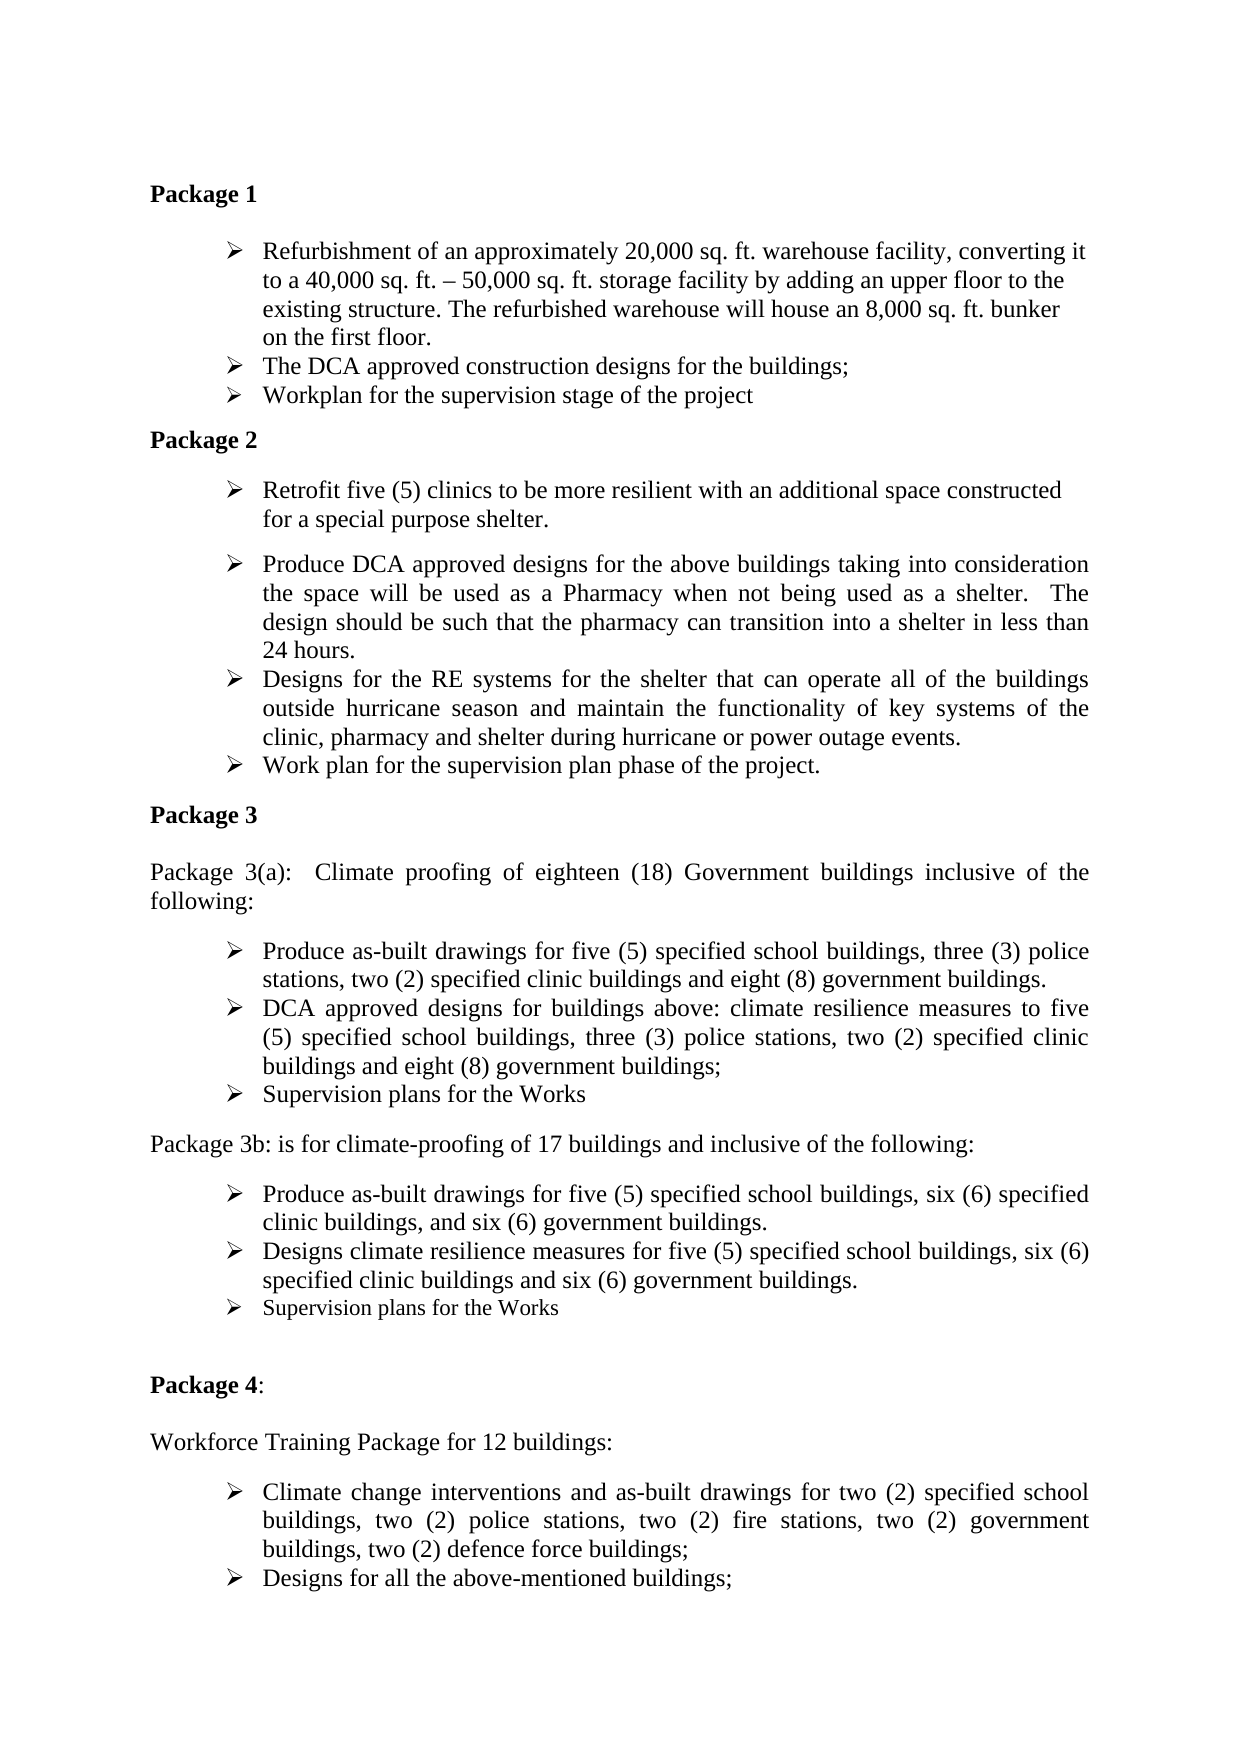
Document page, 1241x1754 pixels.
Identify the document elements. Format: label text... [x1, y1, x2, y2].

text Package 2 [150, 425, 1090, 454]
list Supervision plans for the Works [225, 1079, 1090, 1108]
list DCA approved designs for buildings above: climate resilience measures to five (5) specified school buildings, three (3) police stations, two (2) specified clinic buildings and eight (8) government buildings; [225, 993, 1090, 1079]
list Produce as-built drawings for five (5) specified school buildings, six (6) specified clinic buildings, and six (6) government buildings. [225, 1179, 1090, 1236]
list Supervision plans for the Works [225, 1294, 1090, 1320]
list Designs for the RE systems for the shelter that can operate all of the buildings outside hurricane season and maintain the functionality of key systems of the clinic, pharmacy and shelter during hurricane or power outage events. [225, 664, 1090, 750]
text Package 1 [150, 179, 1090, 207]
list Work plan for the supervision plan phase of the project. [225, 750, 1090, 779]
text Package 3 [150, 800, 1090, 829]
list Produce as-built drawings for five (5) specified school buildings, three (3) police stations, two (2) specified clinic buildings and eight (8) government buildings. [225, 936, 1090, 993]
list Refurbishment of an approximately 20,000 sq. ft. warehouse facility, converting it to a 40,000 sq. ft. – 50,000 sq. ft. storage facility by adding an upper floor to the existing structure. The refurbished warehouse will house an 8,000 sq. ft. bunker on the first floor. [225, 236, 1090, 351]
list Produce DCA approved designs for the above buildings taking into consideration the space will be used as a Pharmacy when not being used as a shelter. The design should be such that the pharmacy can transition into a shelter in less than 24 hours. [225, 549, 1090, 664]
list Designs for all the above-mentioned buildings; [225, 1563, 1090, 1592]
text Package 4: [150, 1370, 1090, 1398]
list Climate change interventions and as-built drawings for two (2) specified school buildings, two (2) police stations, two (2) fire stations, two (2) government buildings, two (2) defence force buildings; [225, 1477, 1090, 1563]
text Package 3(a): Climate proofing of eighteen (18) Government buildings inclusive of the following: [150, 857, 1090, 915]
list Designs climate resilience measures for five (5) specified school buildings, six (6) specified clinic buildings and six (6) government buildings. [225, 1236, 1090, 1294]
text Package 3b: is for climate-proofing of 17 buildings and inclusive of the following: [150, 1129, 1090, 1158]
text Workforce Training Package for 12 buildings: [150, 1427, 1090, 1456]
list The DCA approved construction designs for the buildings; [225, 351, 1090, 380]
list Workplan for the supervision stage of the project [225, 380, 1090, 409]
list Retrofit five (5) clinics to be more resilient with an additional space constructed for a special purpose shelter. [225, 475, 1090, 532]
